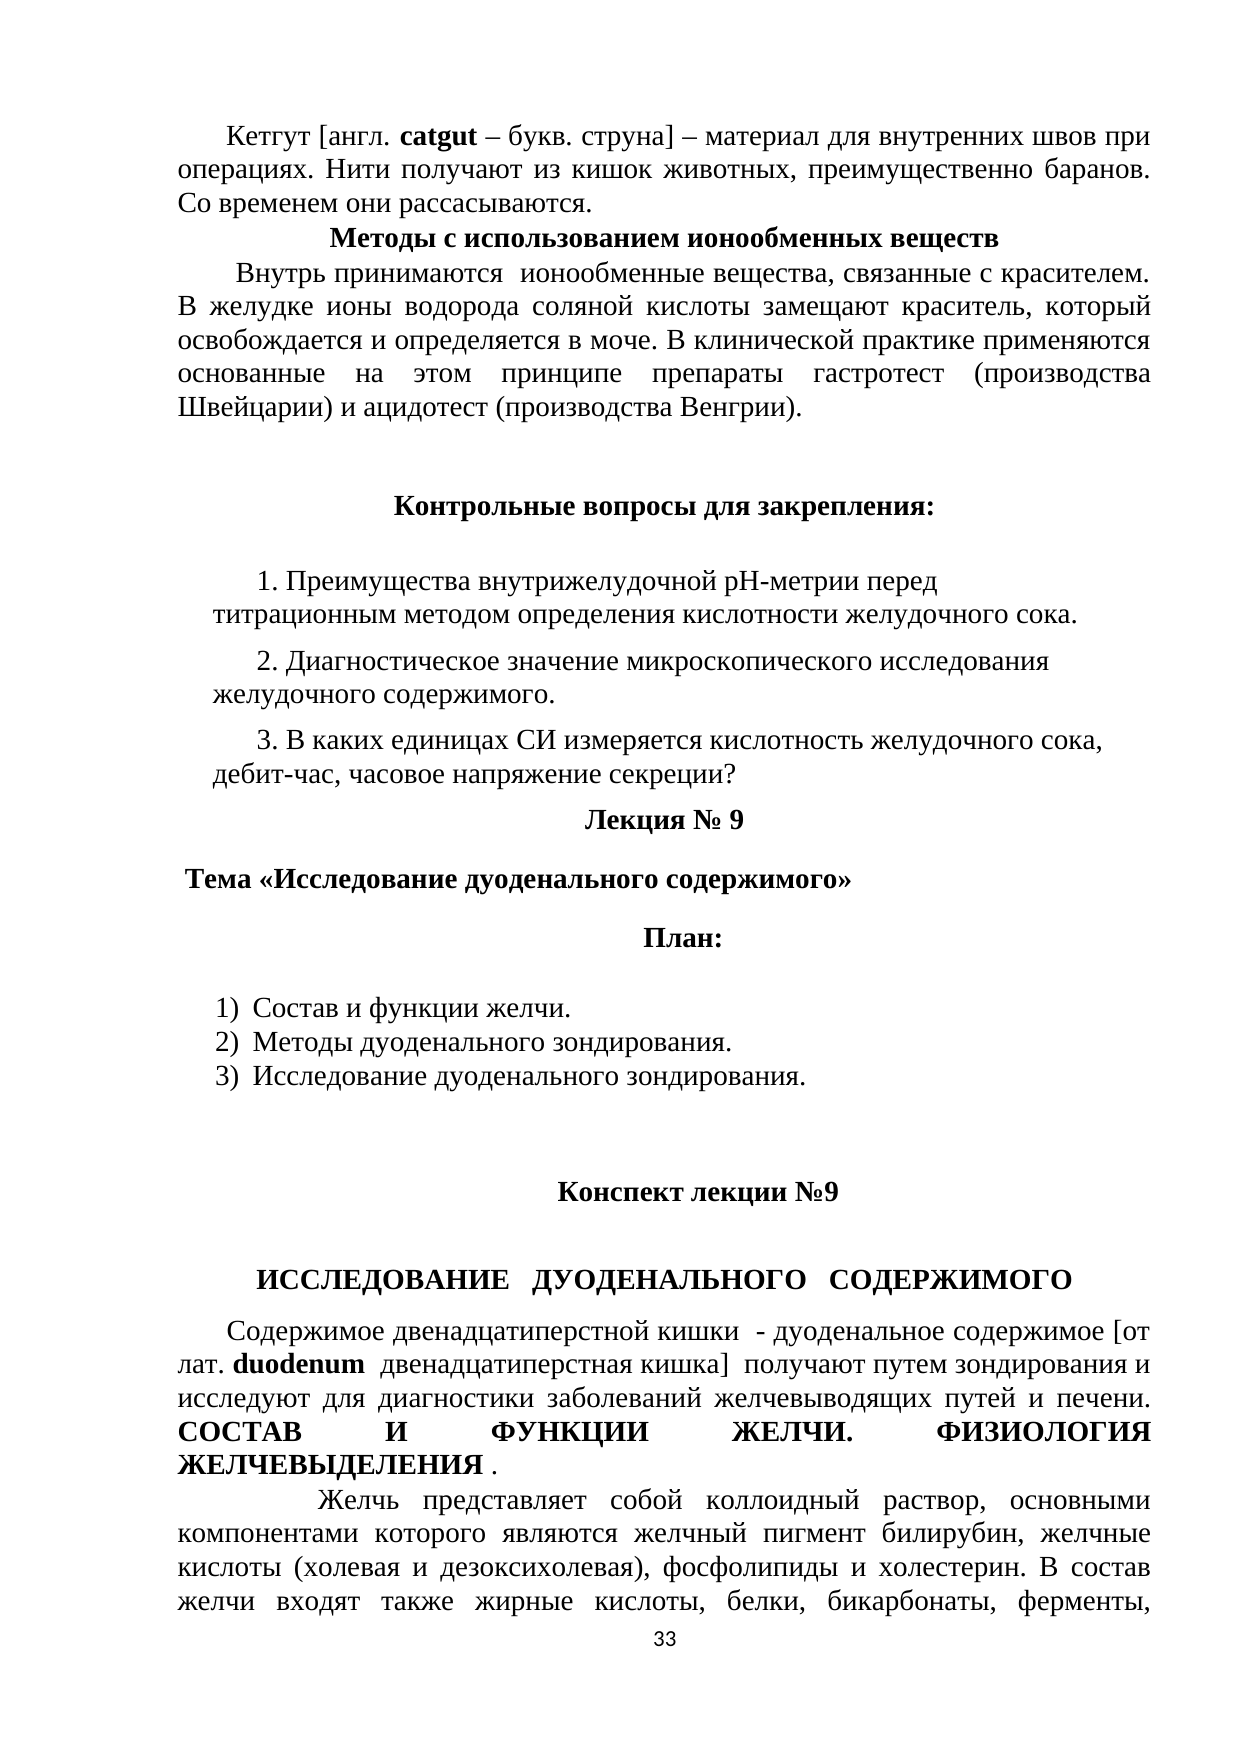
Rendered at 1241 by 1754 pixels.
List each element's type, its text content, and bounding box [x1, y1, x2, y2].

text Кетгут [англ. catgut – букв. cтруна] – материал для внутренних швов при операциях. Нити получают из кишок животных, преимущественно баранов. Со временем они рассасываются. [177, 118, 1152, 219]
text 1. Преимущества внутрижелудочной рН-метрии перед титрационным методом определения кислотности желудочного сока. [213, 563, 1116, 630]
text Содержимое двенадцатиперстной кишки - дуоденальное содержимое [от лат. duodenum двенадцатиперстная кишка] получают путем зондирования и исследуют для диагностики заболеваний желчевыводящих путей и печени. СОСТАВ И ФУНКЦИИ ЖЕЛЧИ. ФИЗИОЛОГИЯ ЖЕЛЧЕВЫДЕЛЕНИЯ . [177, 1313, 1152, 1481]
text План: [215, 921, 1152, 954]
text Тема «Исследование дуоденального содержимого» [177, 861, 1152, 895]
text Внутрь принимаются ионообменные вещества, связанные с красителем. В желудке ионы водорода соляной кислоты замещают краситель, который освобождается и определяется в моче. В клинической практике применяются основанные на этом принципе препараты гастротест (производства Швейцарии) и ацидотест (производства Венгрии). [177, 255, 1152, 422]
list Конспект лекции №9 [244, 1174, 1152, 1208]
list Состав и функции желчи. [215, 990, 1152, 1024]
text 3. В каких единицах СИ измеряется кислотность желудочного сока, дебит-час, часовое напряжение секреции? [213, 722, 1116, 789]
text 2. Диагностическое значение микроскопического исследования желудочного содержимого. [213, 643, 1116, 710]
list Методы дуоденального зондирования. [215, 1024, 1152, 1057]
text ИССЛЕДОВАНИЕ ДУОДЕНАЛЬНОГО СОДЕРЖИМОГО [177, 1262, 1152, 1296]
text Контрольные вопросы для закрепления: [177, 488, 1152, 521]
text Лекция № 9 [177, 802, 1152, 835]
text Методы с использованием ионообменных веществ [177, 220, 1152, 253]
list Исследование дуоденального зондирования. [215, 1058, 1152, 1092]
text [177, 1482, 1152, 1616]
